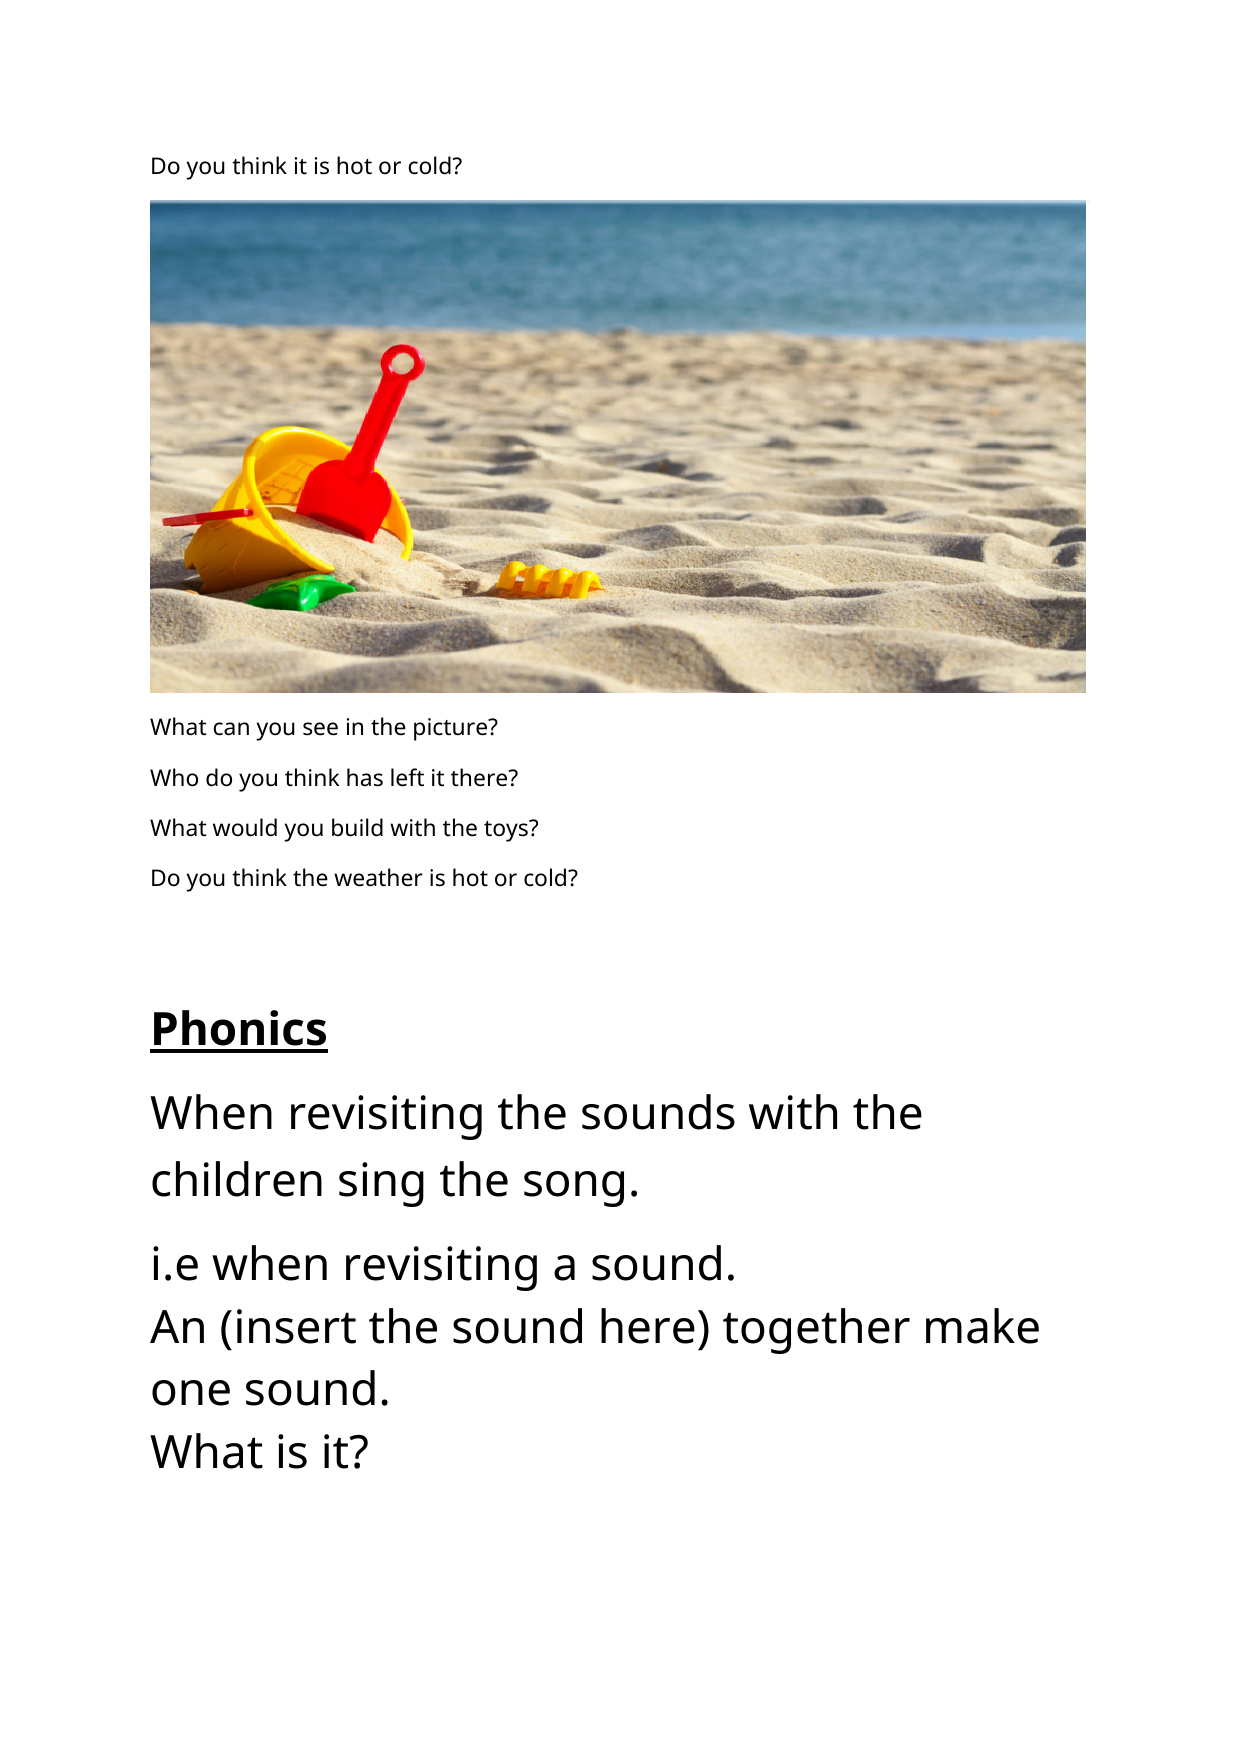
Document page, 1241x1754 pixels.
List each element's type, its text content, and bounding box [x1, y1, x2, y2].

text Do you think the weather is hot or cold? [150, 862, 1090, 893]
text Do you think it is hot or cold? [150, 150, 1090, 181]
text Who do you think has left it there? [150, 761, 1090, 793]
text What can you see in the picture? [150, 711, 1090, 742]
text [150, 1294, 1090, 1419]
text When revisiting the sounds with the children sing the song. [150, 1081, 1090, 1210]
text What is it? [150, 1419, 1090, 1481]
picture [150, 200, 1091, 693]
text Phonics [150, 997, 1090, 1059]
text What would you build with the toys? [150, 812, 1090, 843]
text i.e when revisiting a sound. [150, 1232, 1090, 1294]
